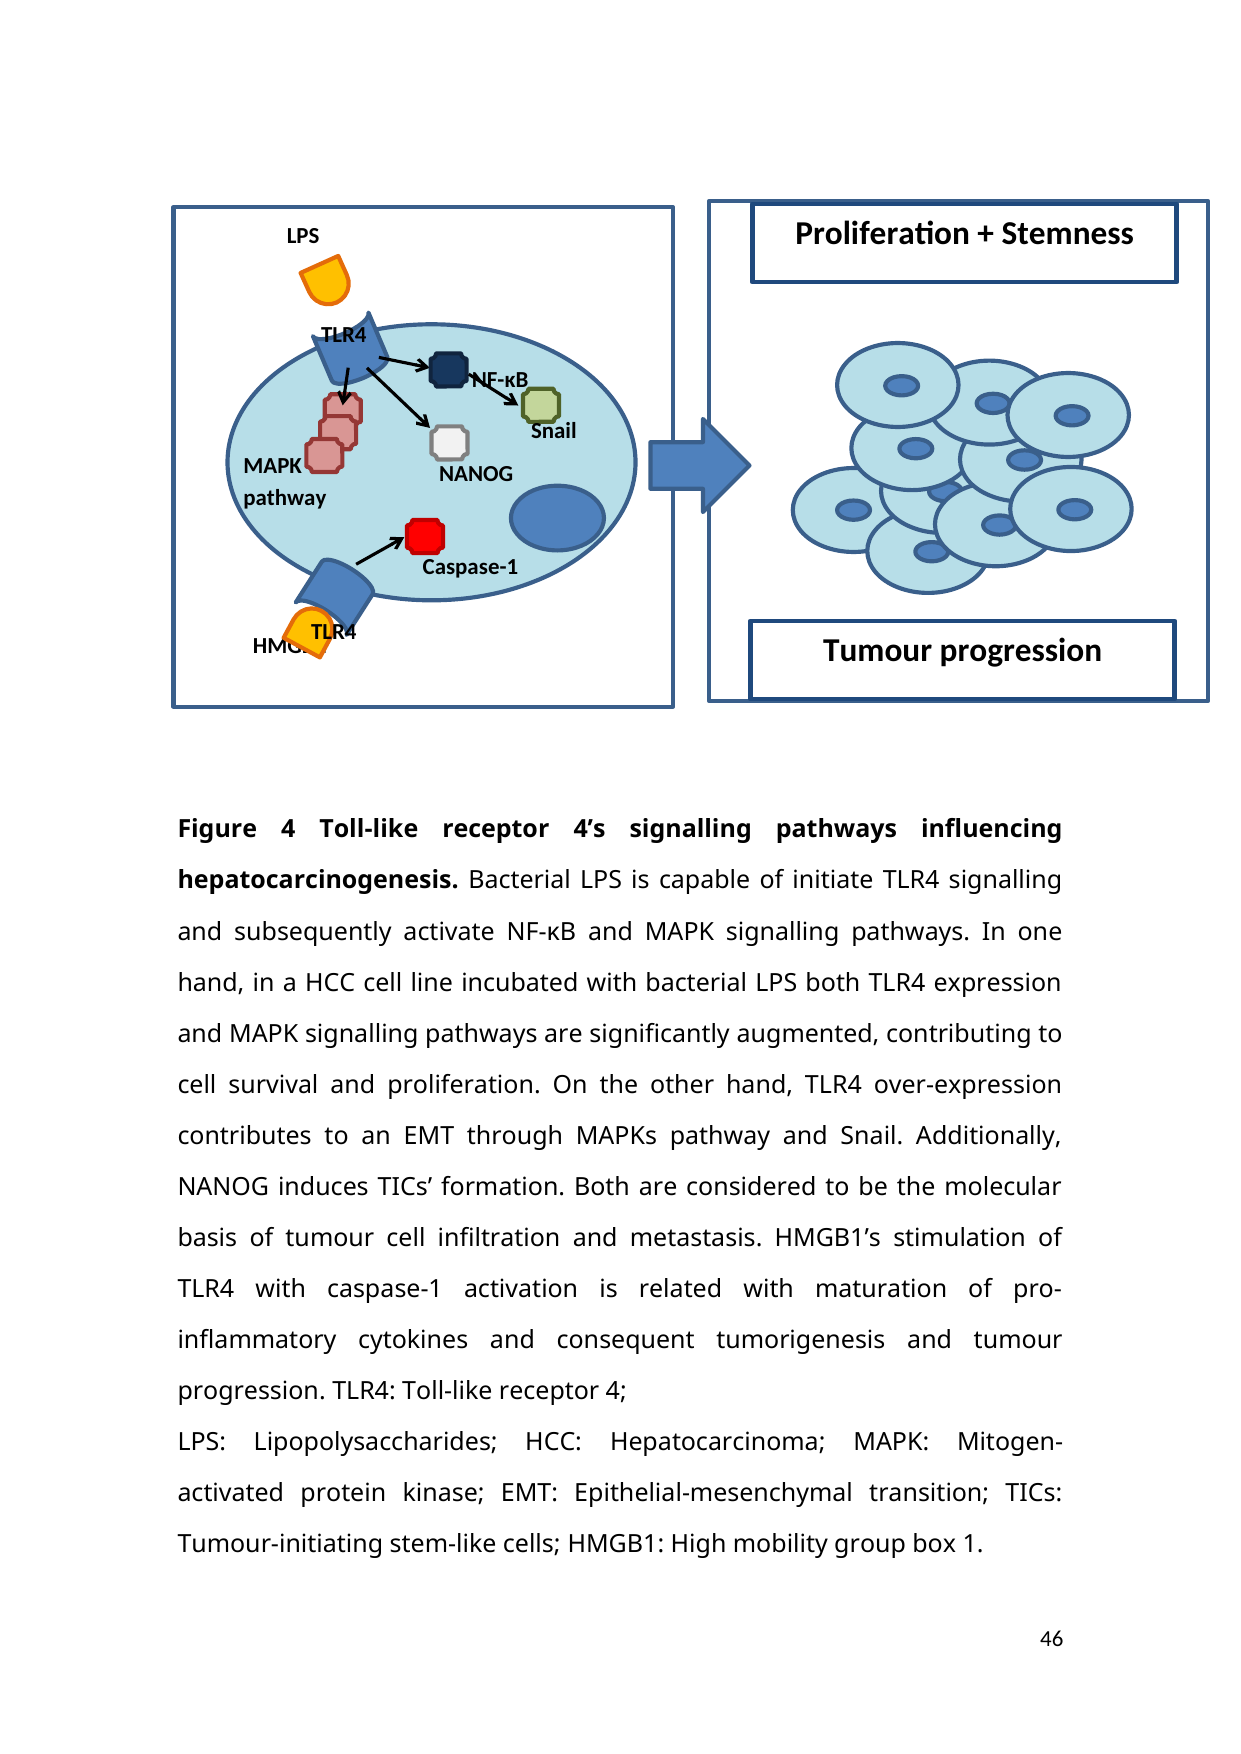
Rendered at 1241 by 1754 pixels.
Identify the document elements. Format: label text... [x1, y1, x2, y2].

text Figure 4 Toll-like receptor 4’s signalling pathways influencing hepatocarcinogenesis. Bacterial LPS is capable of initiate TLR4 signalling and subsequently activate NF-ĸB and MAPK signalling pathways. In one hand, in a HCC cell line incubated with bacterial LPS both TLR4 expression and MAPK signalling pathways are significantly augmented, contributing to cell survival and proliferation. On the other hand, TLR4 over-expression contributes to an EMT through MAPKs pathway and Snail. Additionally, NANOG induces TICs’ formation. Both are considered to be the molecular basis of tumour cell infiltration and metastasis. HMGB1’s stimulation of TLR4 with caspase-1 activation is related with maturation of pro-inflammatory cytokines and consequent tumorigenesis and tumour progression. TLR4: Toll-like receptor 4; [177, 811, 1063, 1407]
text LPS: Lipopolysaccharides; HCC: Hepatocarcinoma; MAPK: Mitogen-activated protein kinase; EMT: Epithelial-mesenchymal transition; TICs: Tumour-initiating stem-like cells; HMGB1: High mobility group box 1. [177, 1424, 1063, 1560]
